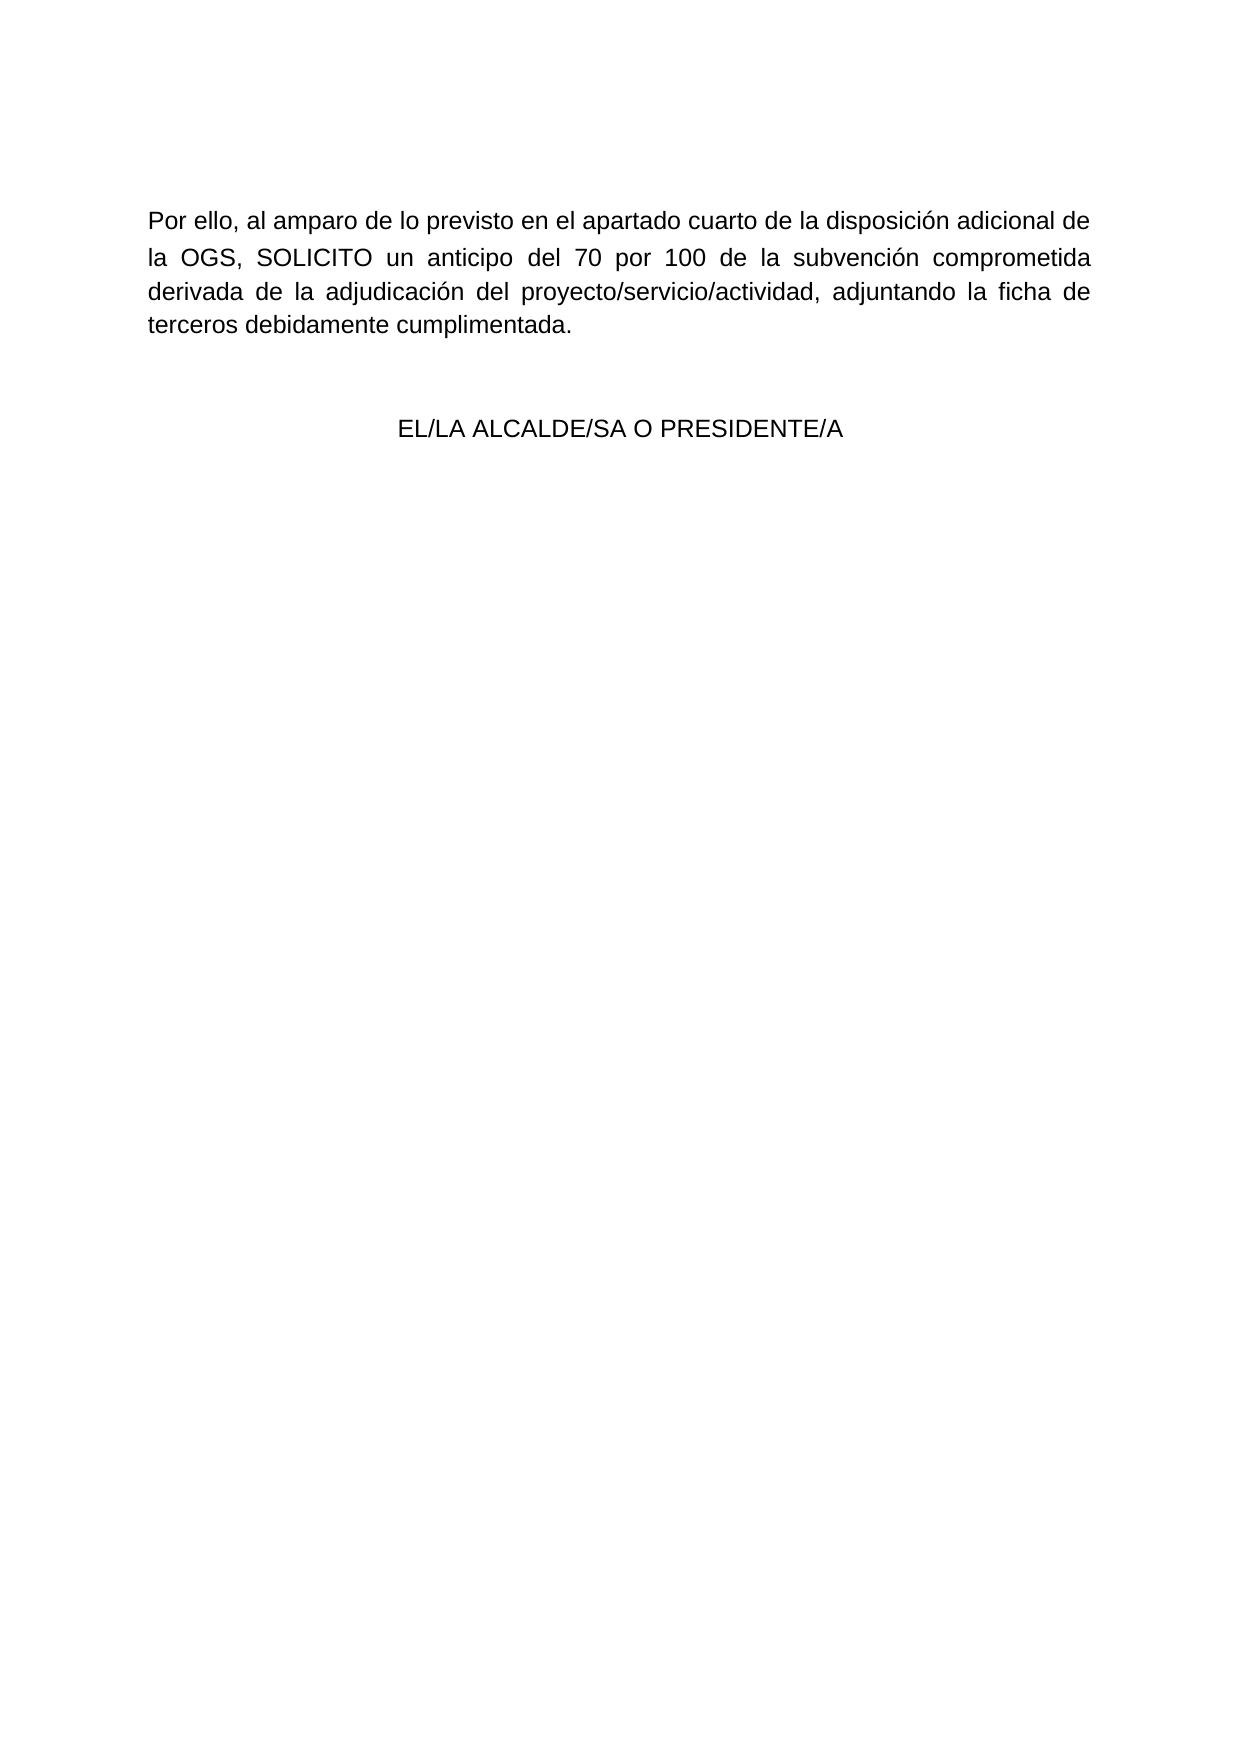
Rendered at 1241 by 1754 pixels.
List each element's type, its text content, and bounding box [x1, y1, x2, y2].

text Por ello, al amparo de lo previsto en el apartado cuarto de la disposición adicional de la OGS, SOLICITO un anticipo del 70 por 100 de la subvención comprometida derivada de la adjudicación del proyecto/servicio/actividad, adjuntando la ficha de terceros debidamente cumplimentada. [148, 206, 1093, 339]
text EL/LA ALCALDE/SA O PRESIDENTE/A [148, 414, 1093, 443]
